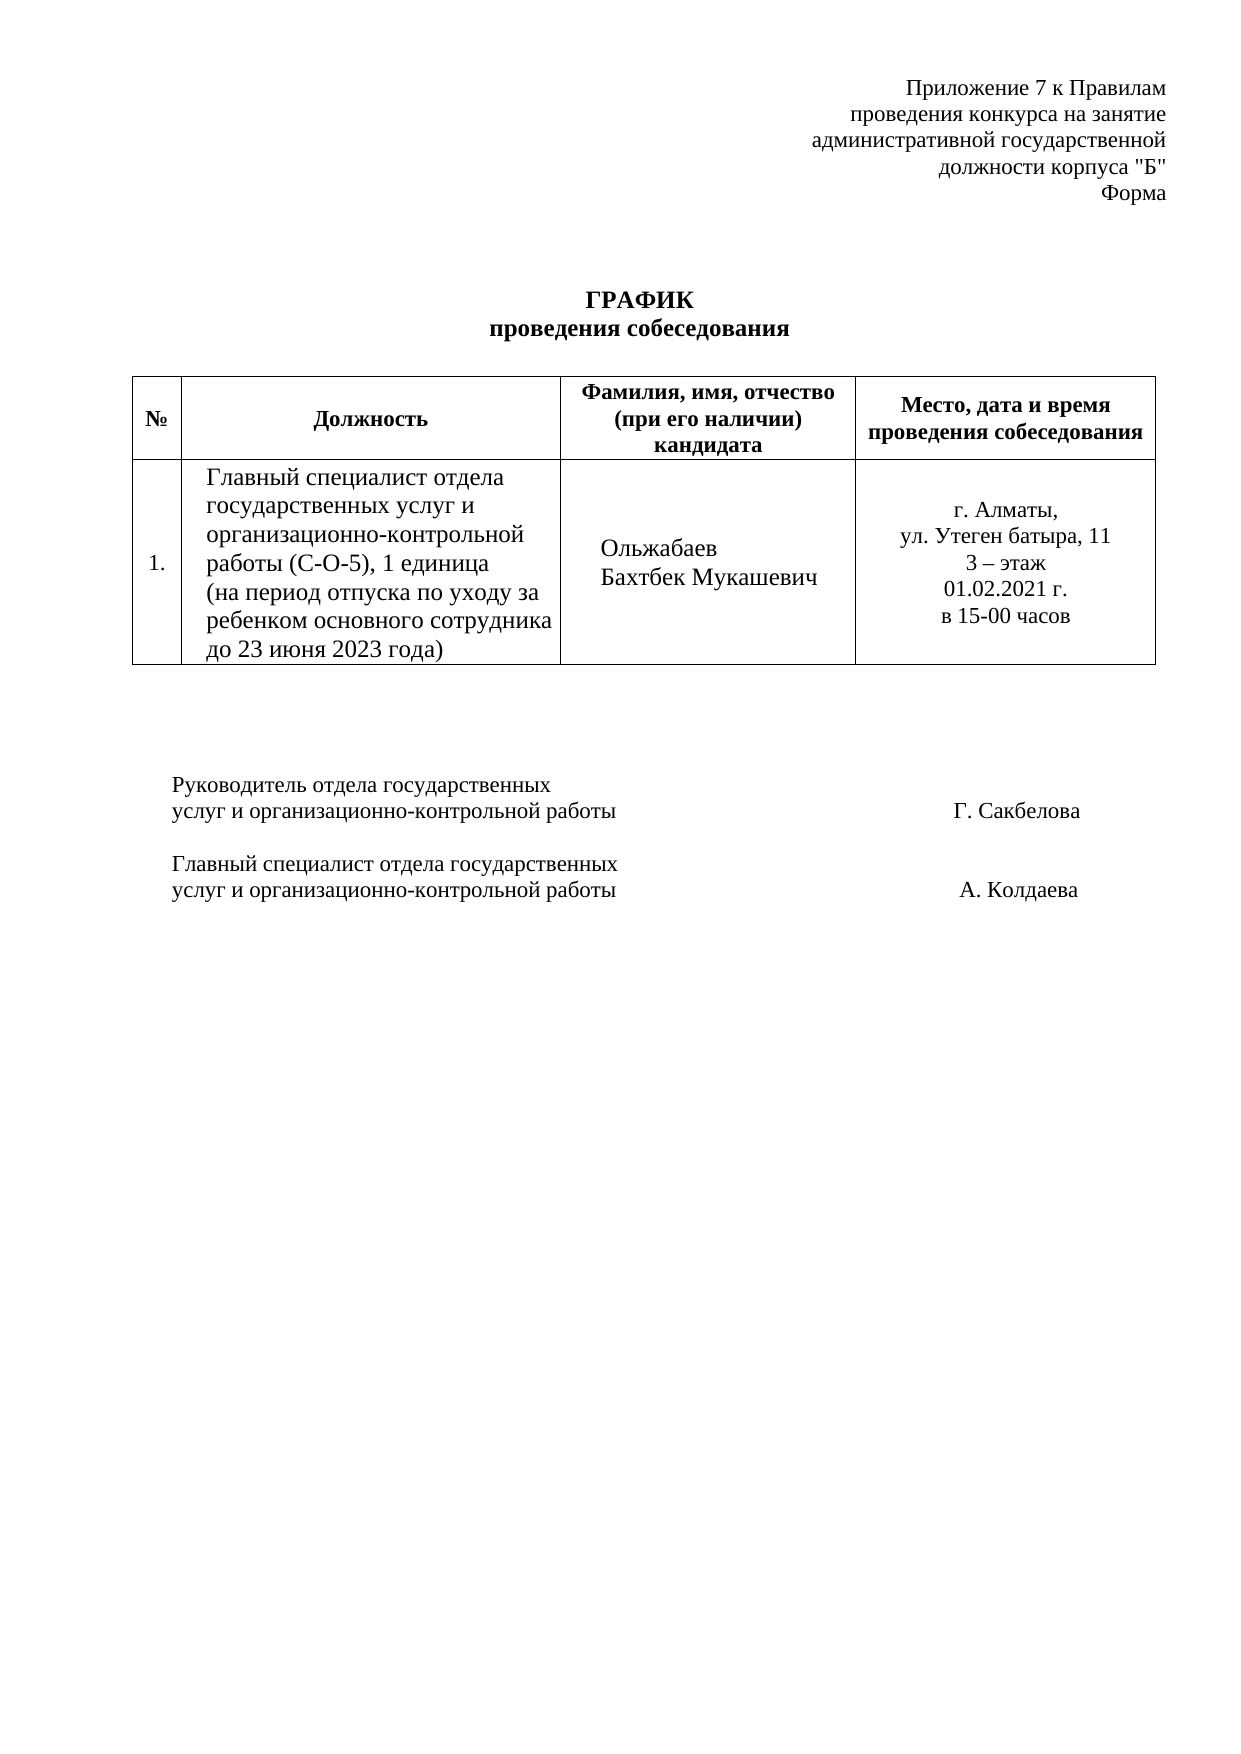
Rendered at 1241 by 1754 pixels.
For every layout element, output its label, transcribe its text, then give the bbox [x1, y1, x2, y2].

text Главный специалист отдела государственных [172, 850, 1166, 876]
text Приложение 7 к Правилам проведения конкурса на занятие административной государственной должности корпуса "Б" [112, 74, 1166, 179]
table_header № [133, 377, 181, 459]
table_header Должность [182, 377, 560, 459]
table_header Фамилия, имя, отчество (при его наличии) кандидата [561, 377, 855, 459]
text ГРАФИК проведения собеседования [112, 285, 1166, 342]
table_header Место, дата и время проведения собеседования [856, 377, 1155, 459]
text услуг и организационно-контрольной работы Г. Сакбелова [172, 797, 1166, 823]
text Руководитель отдела государственных [172, 771, 1166, 797]
table_cell г. Алматы, ул. Утеген батыра, 11 3 – этаж 01.02.2021 г. в 15-00 часов [856, 460, 1155, 664]
table_cell Ольжабаев Бахтбек Мукашевич [561, 460, 855, 664]
table_cell 1. [133, 460, 181, 664]
table_cell Главный специалист отдела государственных услуг и организационно-контрольной работы (С-О-5), 1 единица (на период отпуска по уходу за ребенком основного сотрудника до 23 июня 2023 года) [182, 460, 560, 664]
text Форма [112, 179, 1166, 206]
text услуг и организационно-контрольной работы А. Колдаева [172, 876, 1166, 903]
